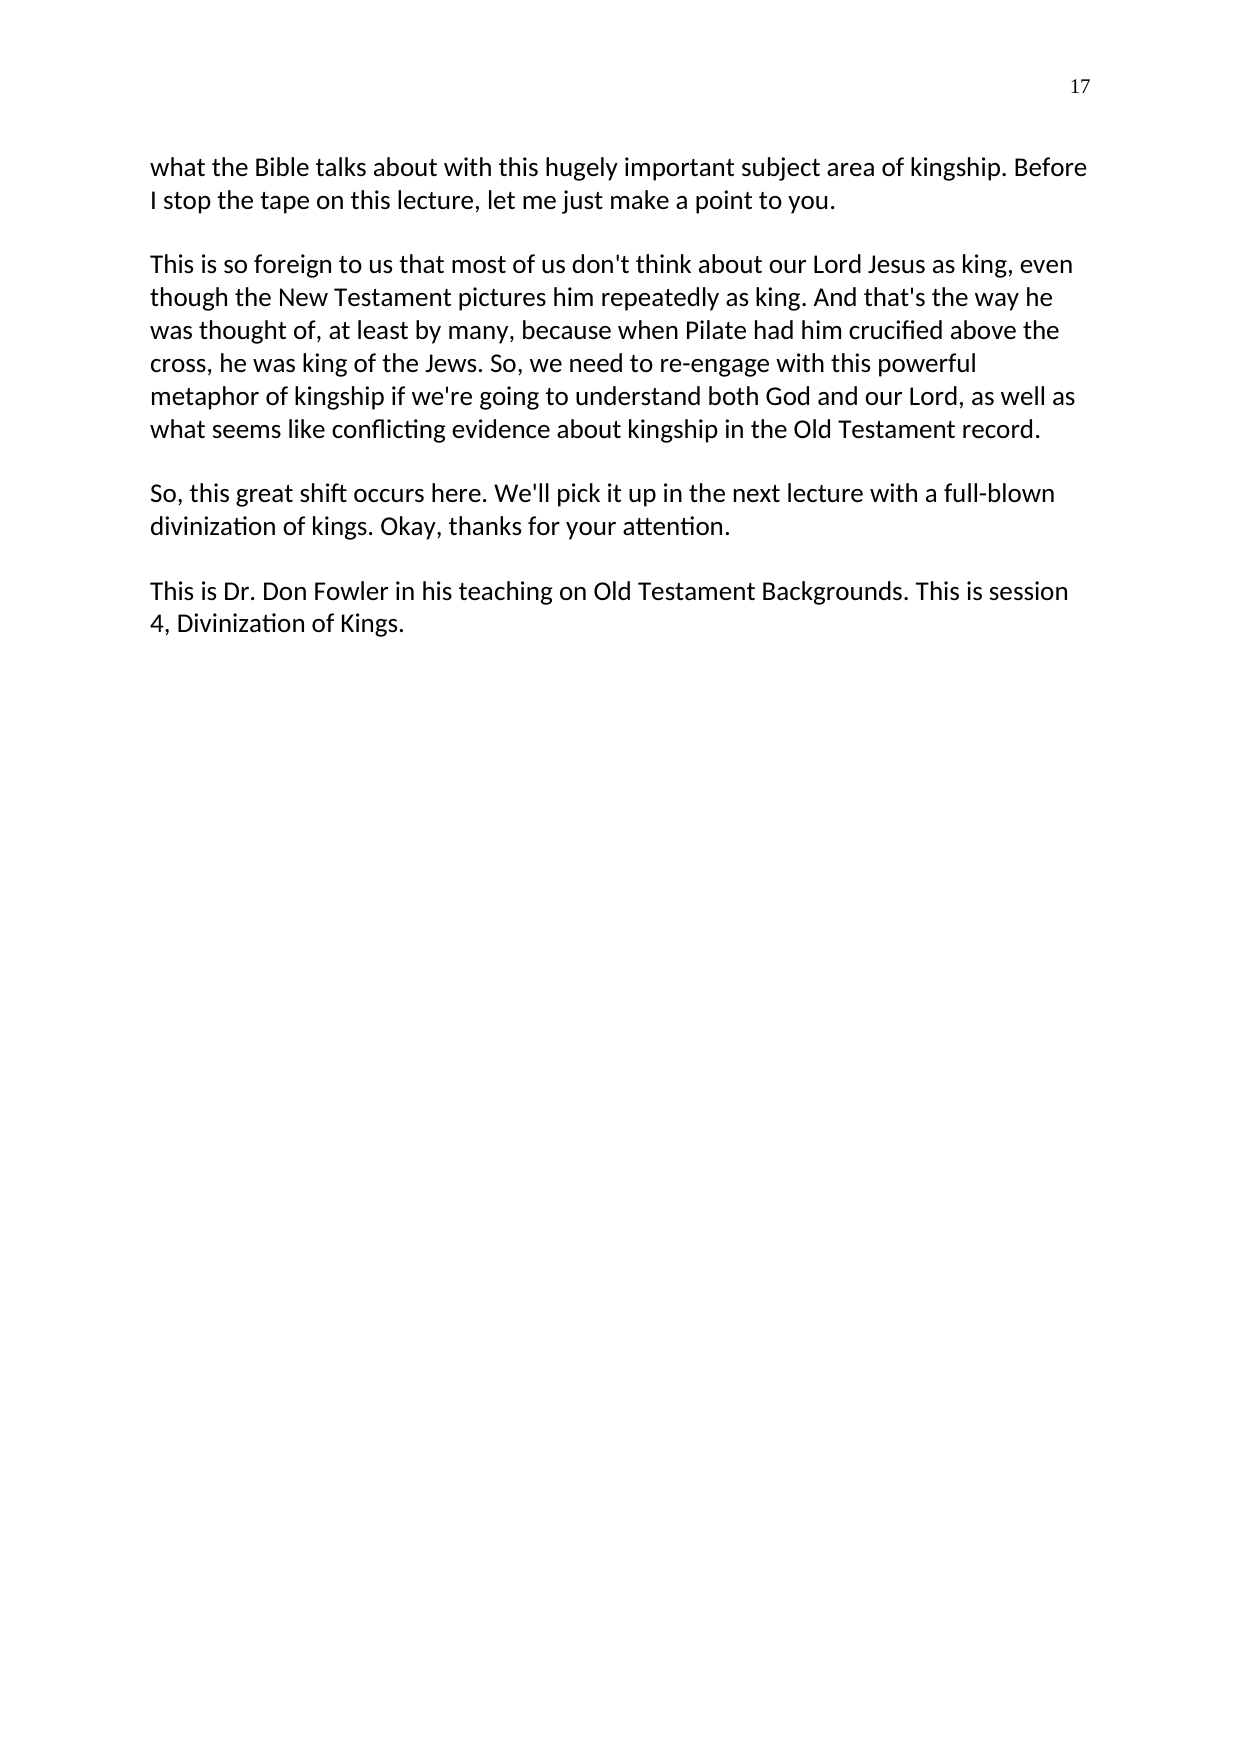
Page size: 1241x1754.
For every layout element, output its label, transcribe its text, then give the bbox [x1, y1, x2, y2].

text This is so foreign to us that most of us don't think about our Lord Jesus as king, even though the New Testament pictures him repeatedly as king. And that's the way he was thought of, at least by many, because when Pilate had him crucified above the cross, he was king of the Jews. So, we need to re-engage with this powerful metaphor of kingship if we're going to understand both God and our Lord, as well as what seems like conflicting evidence about kingship in the Old Testament record. [150, 247, 1090, 445]
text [150, 150, 1090, 216]
text This is Dr. Don Fowler in his teaching on Old Testament Backgrounds. This is session 4, Divinization of Kings. [150, 574, 1090, 640]
text So, this great shift occurs here. We'll pick it up in the next lecture with a full-blown divinization of kings. Okay, thanks for your attention. [150, 476, 1090, 542]
